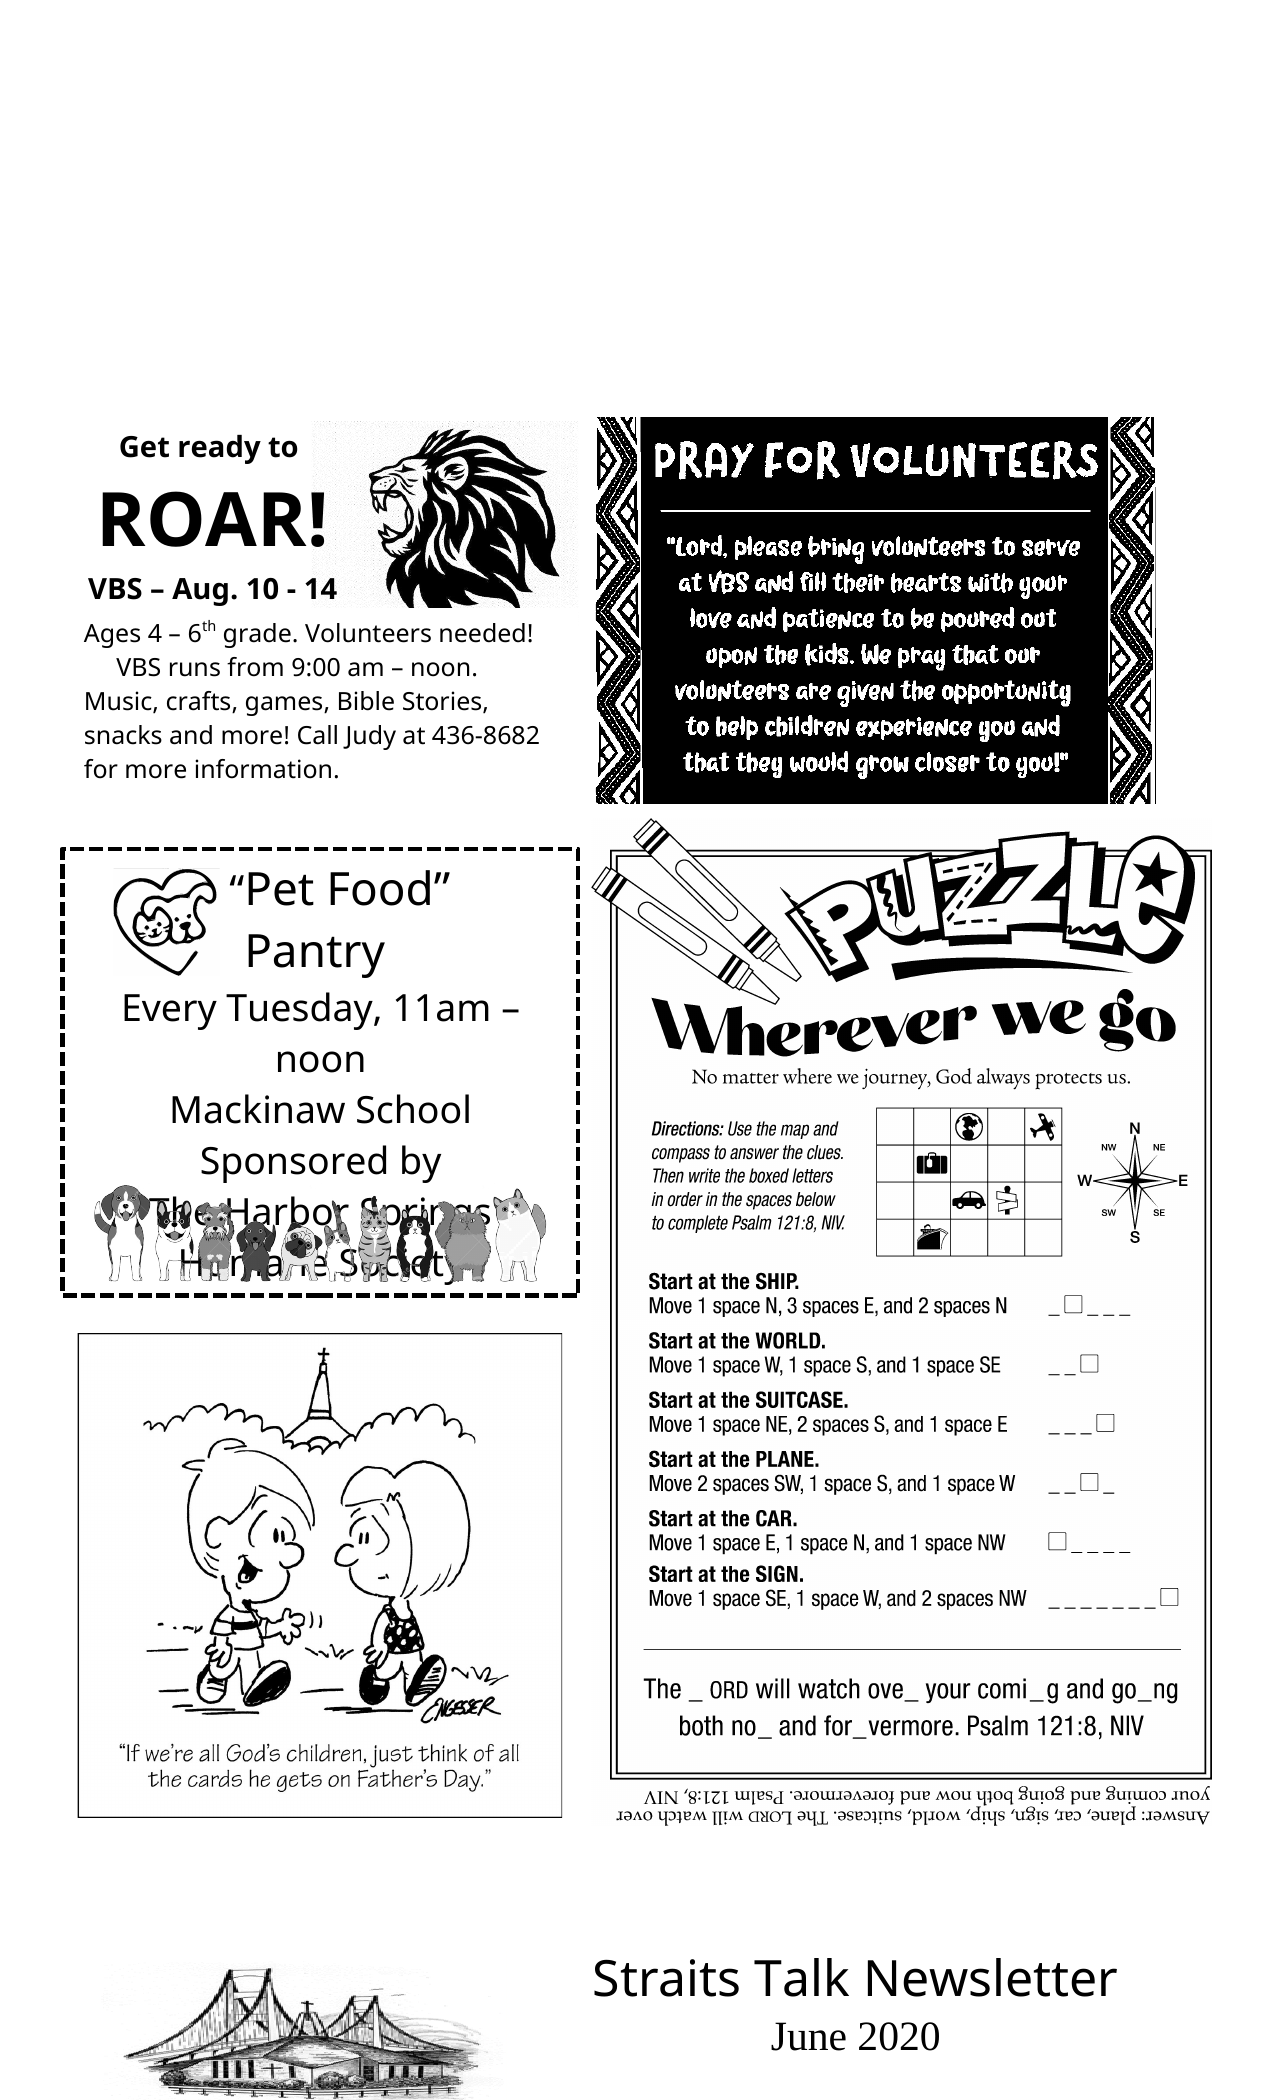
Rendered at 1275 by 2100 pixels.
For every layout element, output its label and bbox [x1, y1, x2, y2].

picture [311, 421, 579, 608]
picture [101, 1951, 508, 2100]
picture [77, 1333, 563, 1818]
picture [591, 818, 1212, 1826]
